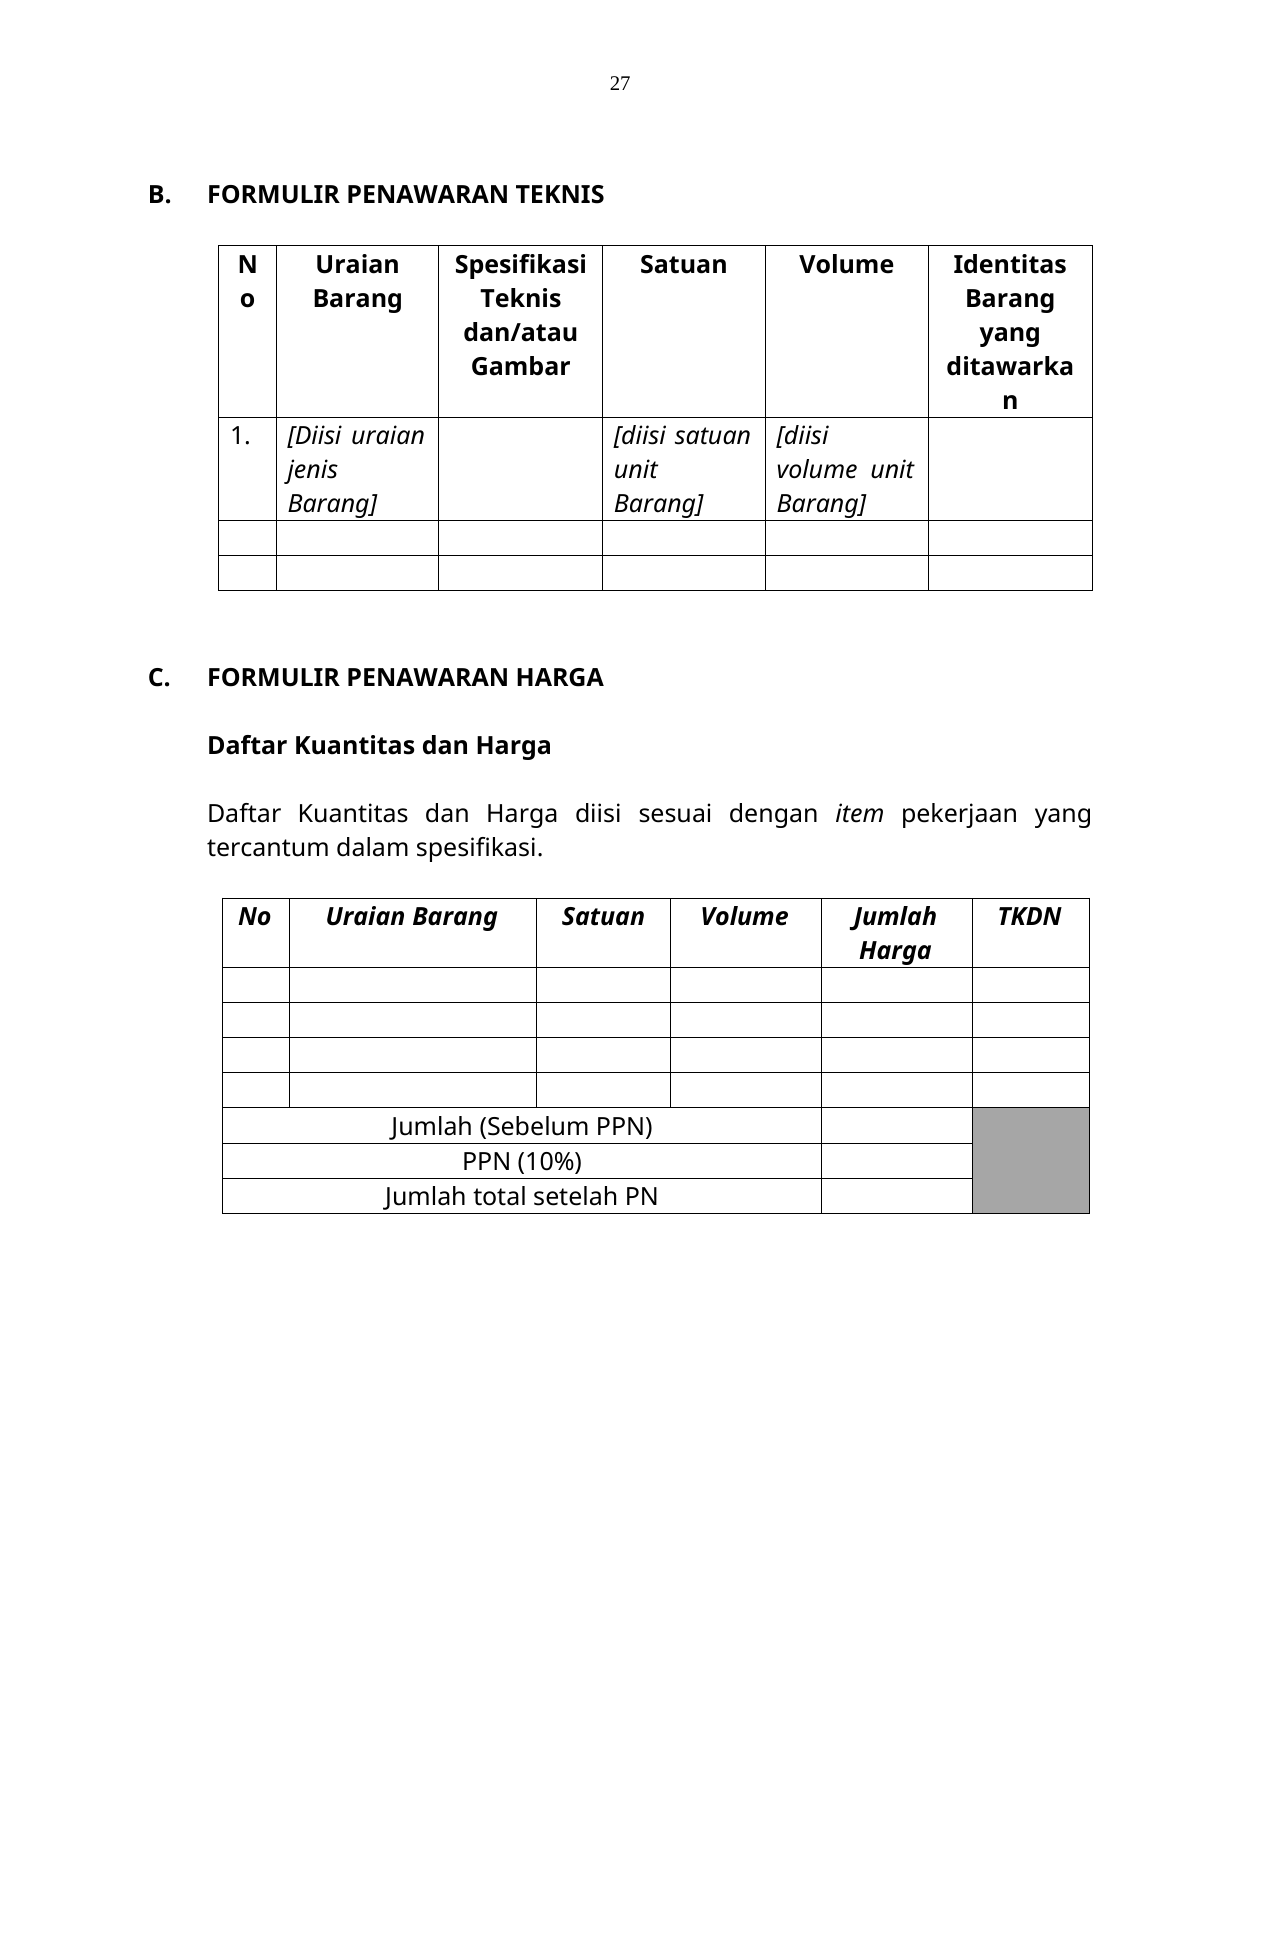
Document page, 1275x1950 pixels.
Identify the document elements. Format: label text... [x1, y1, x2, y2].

table_cell [671, 1003, 821, 1037]
table_cell [223, 1003, 289, 1037]
table_cell [diisi satuan unit Barang] [603, 418, 765, 520]
table_cell [290, 1073, 536, 1107]
table_cell [973, 1073, 1089, 1107]
table_cell [219, 556, 276, 590]
table_cell [973, 1003, 1089, 1037]
table_header Volume [671, 899, 821, 967]
table_header Satuan [603, 246, 765, 417]
table_cell [671, 1073, 821, 1107]
table_cell [973, 1108, 1089, 1213]
table_cell [671, 1038, 821, 1072]
subtitle FORMULIR PENAWARAN TEKNIS [148, 177, 1092, 211]
table_cell [822, 1073, 972, 1107]
table_cell [929, 521, 1092, 555]
table_cell [439, 521, 602, 555]
table_cell Jumlah total setelah PN [223, 1179, 821, 1213]
table_cell [822, 1144, 972, 1177]
table_header Uraian Barang [277, 246, 438, 417]
table_cell [223, 1038, 289, 1072]
table_cell Jumlah (Sebelum PPN) [223, 1108, 821, 1142]
table_header No [223, 899, 289, 967]
list Daftar Kuantitas dan Harga diisi sesuai dengan item pekerjaan yang tercantum dalam spesifikasi. [207, 796, 1092, 864]
list Daftar Kuantitas dan Harga [207, 727, 1092, 761]
subtitle FORMULIR PENAWARAN HARGA [148, 659, 1092, 693]
table_header Spesifikasi Teknis dan/atau Gambar [439, 246, 602, 417]
table_cell [219, 521, 276, 555]
table_cell [822, 1003, 972, 1037]
table_cell [290, 968, 536, 1002]
table_cell 1. [219, 418, 276, 520]
table_cell [439, 556, 602, 590]
table_cell [223, 1073, 289, 1107]
table_cell [822, 1108, 972, 1142]
table_cell [537, 1003, 670, 1037]
table_cell [603, 521, 765, 555]
table_cell [603, 556, 765, 590]
table_cell PPN (10%) [223, 1144, 821, 1177]
table_cell [822, 1038, 972, 1072]
table_cell [537, 968, 670, 1002]
table_cell [290, 1038, 536, 1072]
table_cell [277, 521, 438, 555]
table_cell [822, 1179, 972, 1213]
table_cell [766, 556, 928, 590]
table_cell [766, 521, 928, 555]
table_cell [diisi volume unit Barang] [766, 418, 928, 520]
table_cell [223, 968, 289, 1002]
table_cell [973, 1038, 1089, 1072]
table_cell [973, 968, 1089, 1002]
table_header Volume [766, 246, 928, 417]
table_cell [277, 556, 438, 590]
table_header Jumlah Harga [822, 899, 972, 967]
table_header No [219, 246, 276, 417]
table_cell [Diisi uraian jenis Barang] [277, 418, 438, 520]
table_header TKDN [973, 899, 1089, 967]
table_cell [929, 418, 1092, 520]
table_cell [822, 968, 972, 1002]
table_cell [671, 968, 821, 1002]
table_cell [537, 1038, 670, 1072]
table_cell [929, 556, 1092, 590]
table_cell [439, 418, 602, 520]
table_cell [290, 1003, 536, 1037]
table_header Uraian Barang [290, 899, 536, 967]
table_header Satuan [537, 899, 670, 967]
table_header Identitas Barang yang ditawarkan [929, 246, 1092, 417]
table_cell [537, 1073, 670, 1107]
